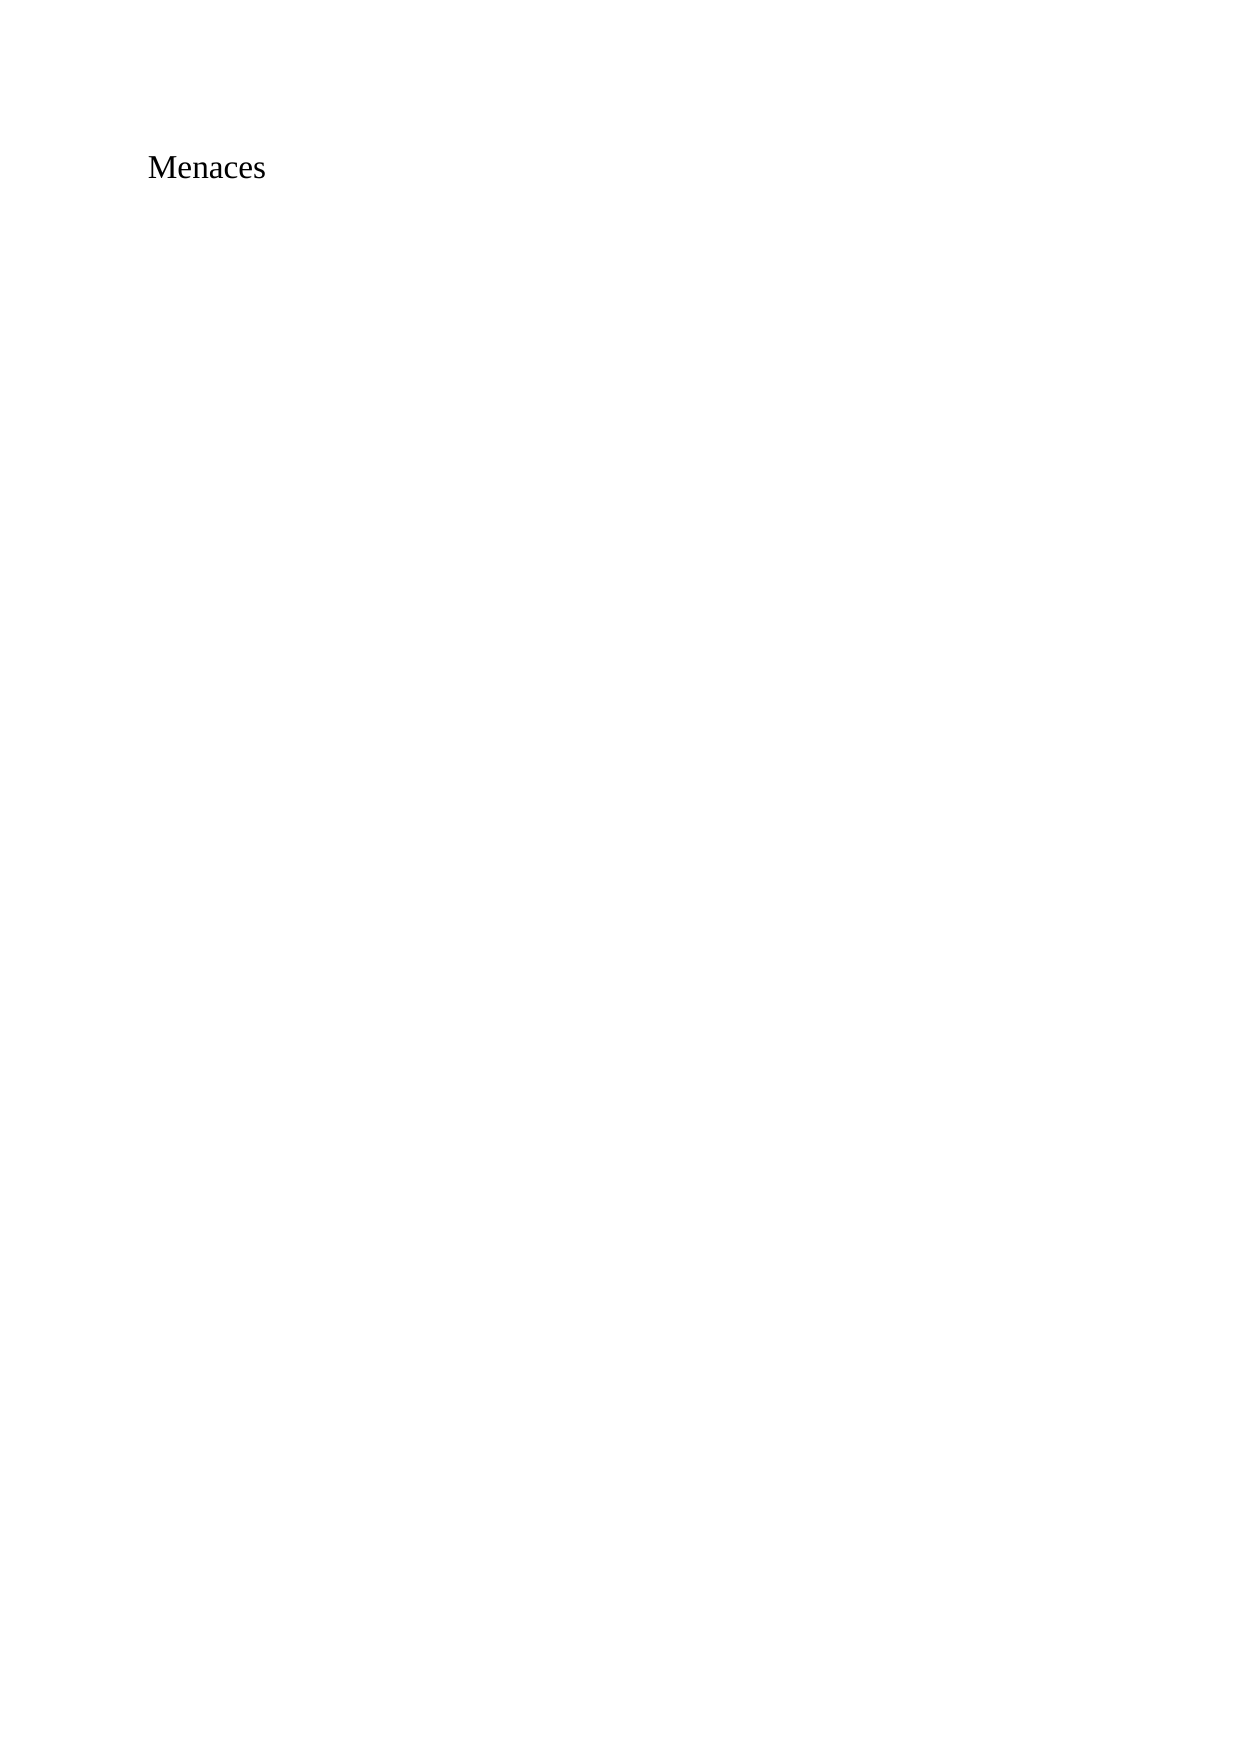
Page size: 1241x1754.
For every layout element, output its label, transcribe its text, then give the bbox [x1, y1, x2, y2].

text Menaces [148, 148, 1093, 186]
